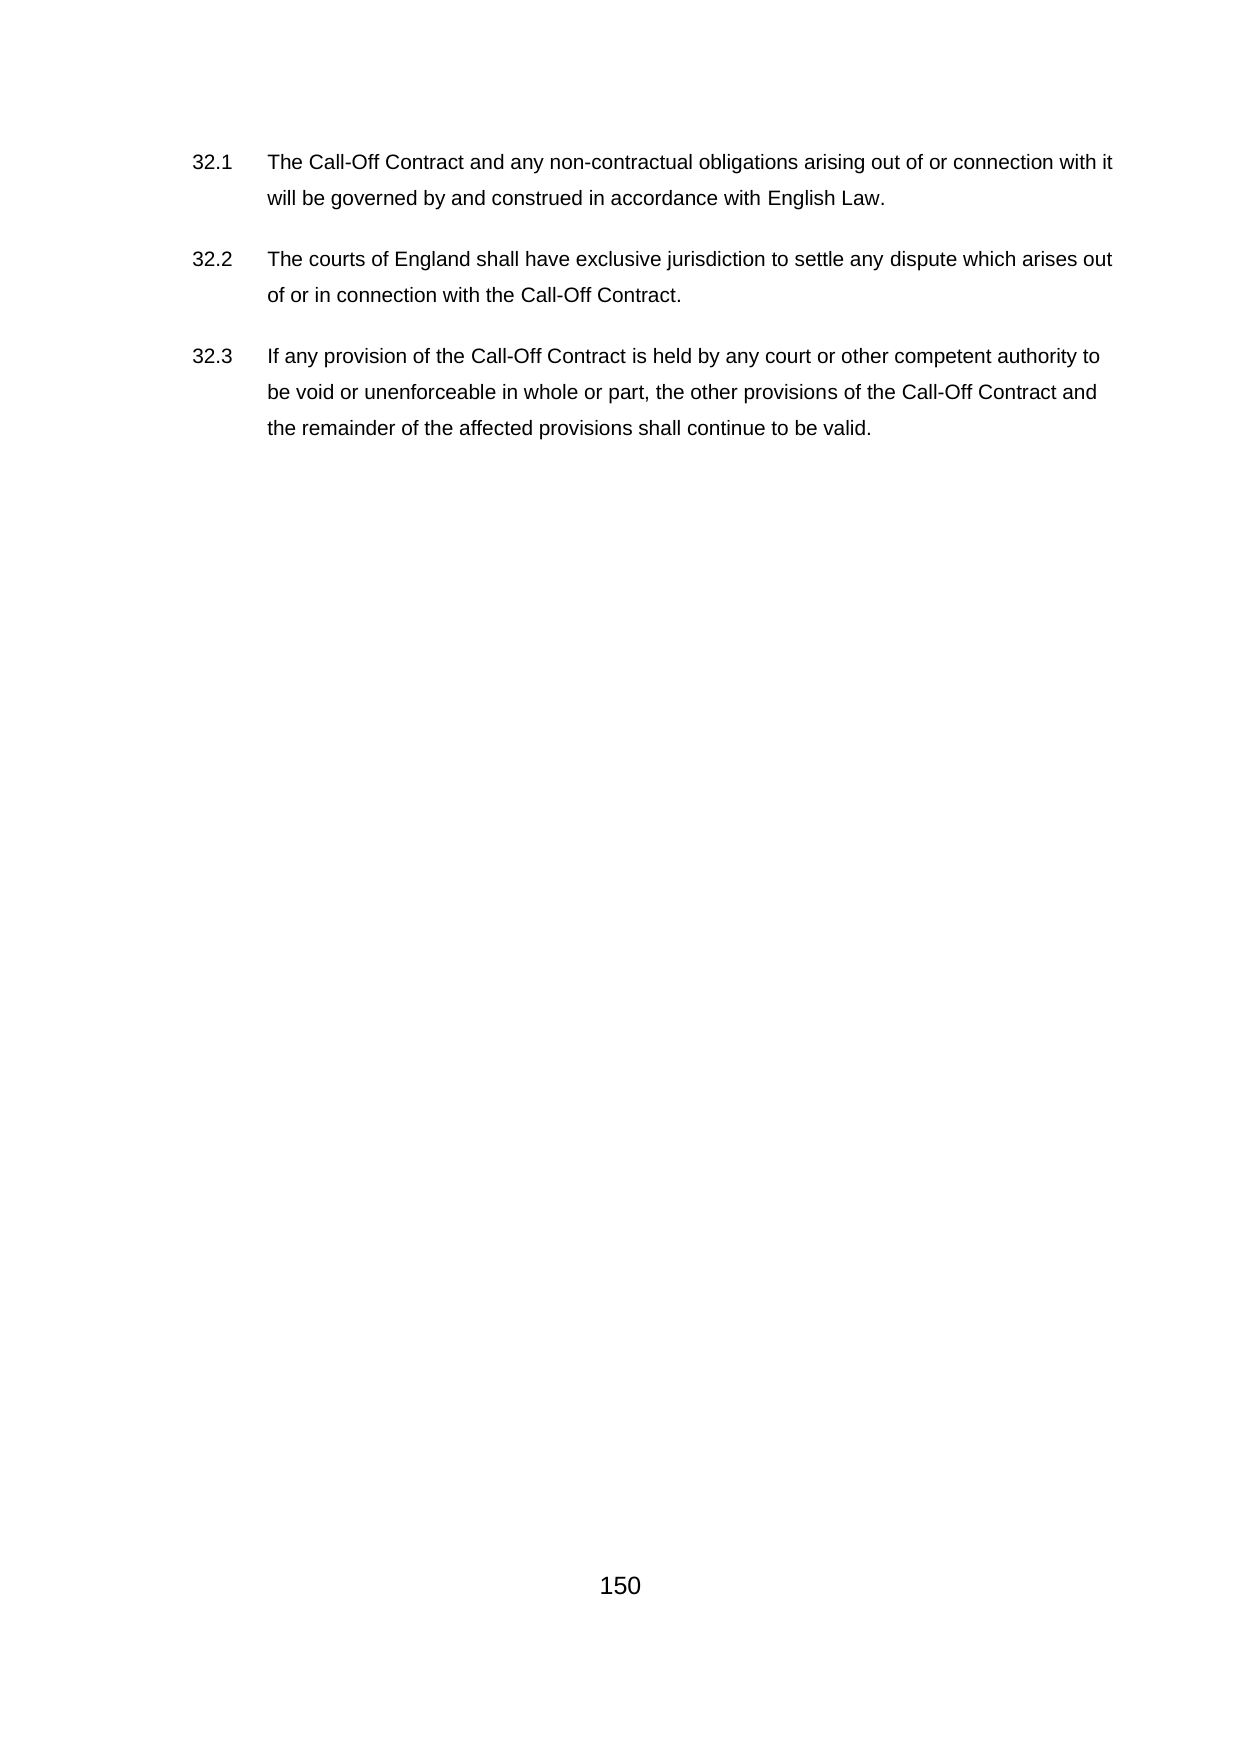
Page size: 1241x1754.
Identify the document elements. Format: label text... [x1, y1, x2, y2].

text If any provision of the Call-Off Contract is held by any court or other competent authority to be void or unenforceable in whole or part, the other provisions of the Call-Off Contract and the remainder of the affected provisions shall continue to be valid. [192, 344, 1122, 439]
text The courts of England shall have exclusive jurisdiction to settle any dispute which arises out of or in connection with the Call-Off Contract. [192, 247, 1122, 307]
text The Call-Off Contract and any non-contractual obligations arising out of or connection with it will be governed by and construed in accordance with English Law. [192, 150, 1122, 210]
